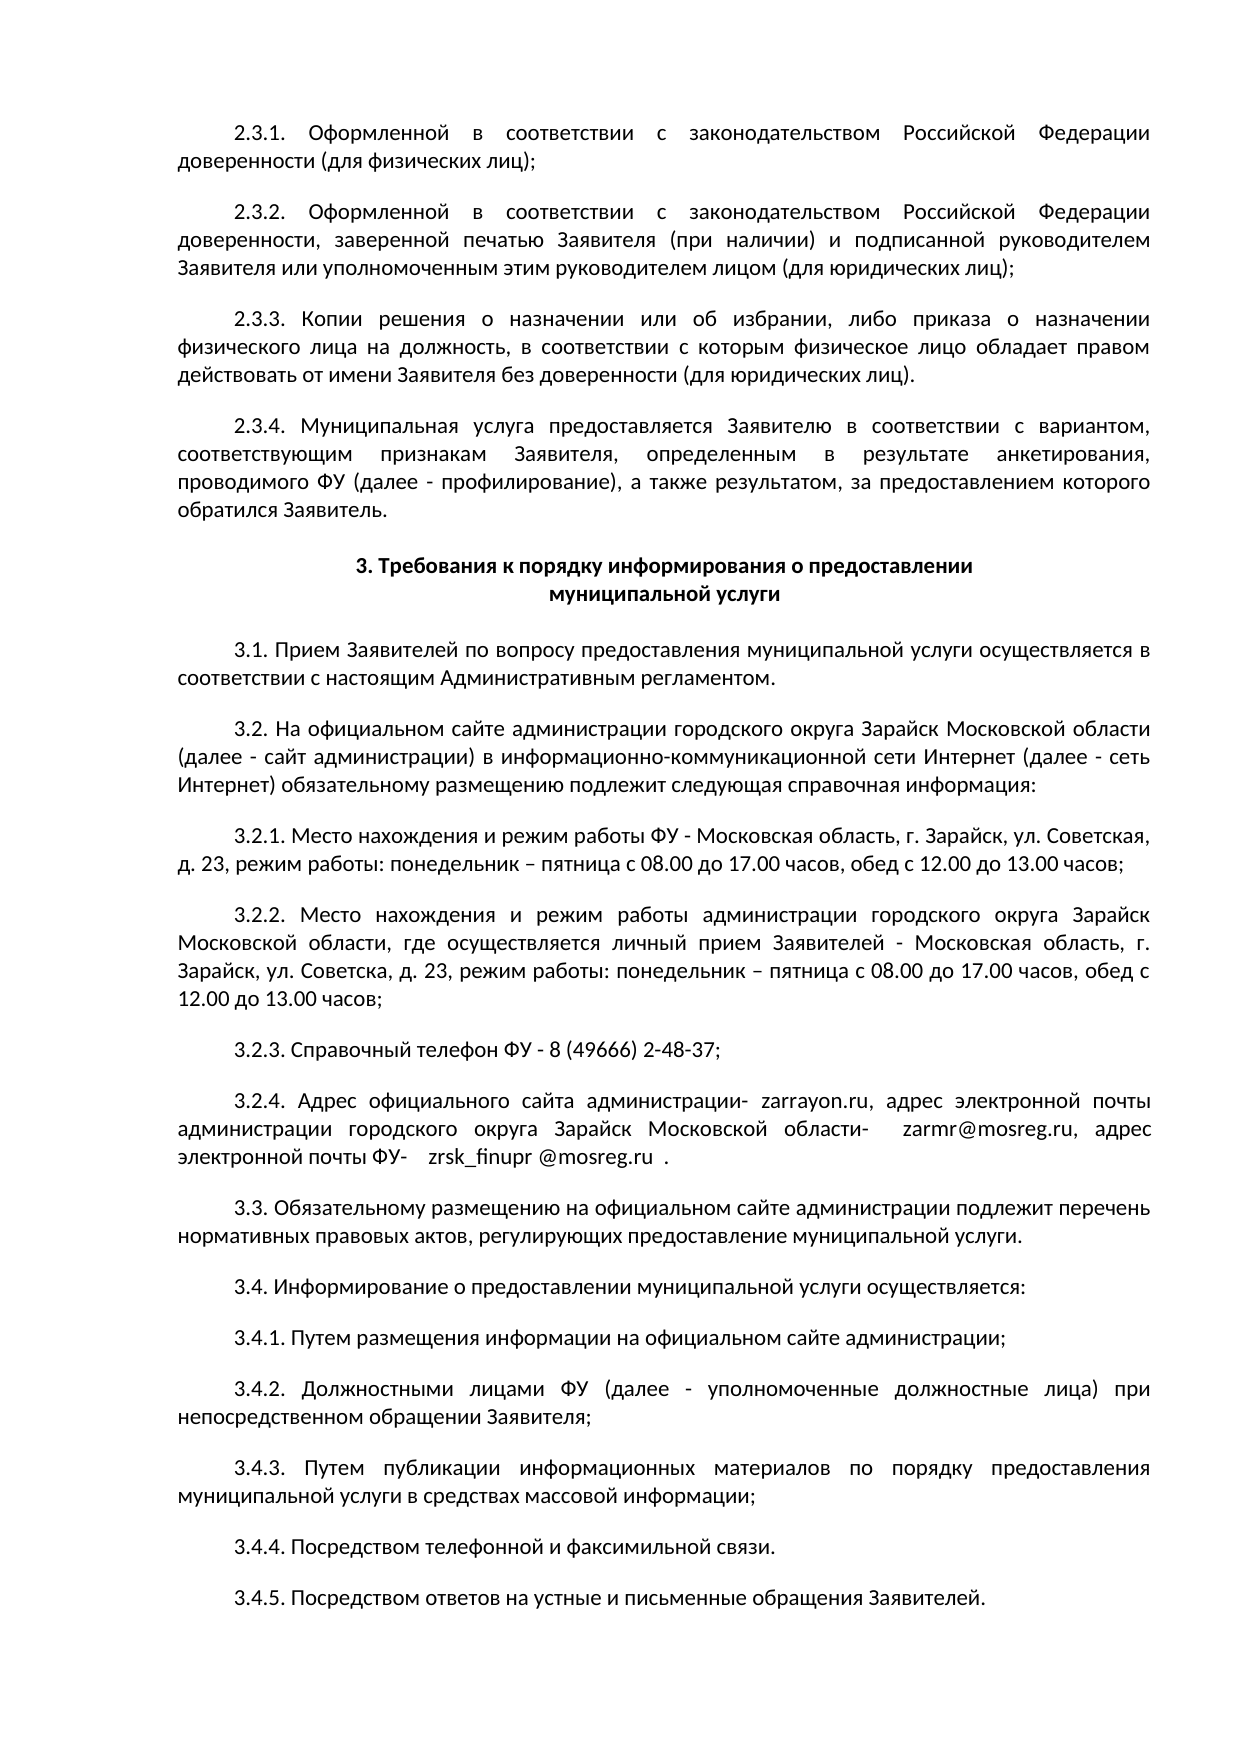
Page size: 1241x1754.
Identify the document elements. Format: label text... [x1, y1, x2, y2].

text 3.4.1. Путем размещения информации на официальном сайте администрации; [177, 1323, 1152, 1351]
text 3.4.4. Посредством телефонной и факсимильной связи. [177, 1532, 1152, 1560]
text 2.3.2. Оформленной в соответствии с законодательством Российской Федерации доверенности, заверенной печатью Заявителя (при наличии) и подписанной руководителем Заявителя или уполномоченным этим руководителем лицом (для юридических лиц); [177, 197, 1152, 281]
text 3.2.3. Справочный телефон ФУ - 8 (49666) 2-48-37; [177, 1035, 1152, 1063]
text 3.2.1. Место нахождения и режим работы ФУ - Московская область, г. Зарайск, ул. Советская, д. 23, режим работы: понедельник – пятница с 08.00 до 17.00 часов, обед с 12.00 до 13.00 часов; [177, 821, 1152, 877]
text 3.4.5. Посредством ответов на устные и письменные обращения Заявителей. [177, 1583, 1152, 1611]
text 3.2. На официальном сайте администрации городского округа Зарайск Московской области (далее - сайт администрации) в информационно-коммуникационной сети Интернет (далее - сеть Интернет) обязательному размещению подлежит следующая справочная информация: [177, 714, 1152, 798]
text 3.1. Прием Заявителей по вопросу предоставления муниципальной услуги осуществляется в соответствии с настоящим Административным регламентом. [177, 635, 1152, 691]
text 2.3.3. Копии решения о назначении или об избрании, либо приказа о назначении физического лица на должность, в соответствии с которым физическое лицо обладает правом действовать от имени Заявителя без доверенности (для юридических лиц). [177, 304, 1152, 388]
text 3.4. Информирование о предоставлении муниципальной услуги осуществляется: [177, 1272, 1152, 1300]
text 3.2.2. Место нахождения и режим работы администрации городского округа Зарайск Московской области, где осуществляется личный прием Заявителей - Московская область, г. Зарайск, ул. Советска, д. 23, режим работы: понедельник – пятница с 08.00 до 17.00 часов, обед с 12.00 до 13.00 часов; [177, 900, 1152, 1012]
title муниципальной услуги [177, 579, 1152, 607]
text 3.3. Обязательному размещению на официальном сайте администрации подлежит перечень нормативных правовых актов, регулирующих предоставление муниципальной услуги. [177, 1193, 1152, 1249]
text 3.4.3. Путем публикации информационных материалов по порядку предоставления муниципальной услуги в средствах массовой информации; [177, 1453, 1152, 1509]
text 3.2.4. Адрес официального сайта администрации- zarrayon.ru, адрес электронной почты администрации городского округа Зарайск Московской области- zarmr@mosreg.ru, адрес электронной почты ФУ- zrsk_finupr @mosreg.ru . [177, 1086, 1152, 1170]
text 2.3.4. Муниципальная услуга предоставляется Заявителю в соответствии с вариантом, соответствующим признакам Заявителя, определенным в результате анкетирования, проводимого ФУ (далее - профилирование), а также результатом, за предоставлением которого обратился Заявитель. [177, 411, 1152, 523]
title 3. Требования к порядку информирования о предоставлении [177, 551, 1152, 579]
text 2.3.1. Оформленной в соответствии с законодательством Российской Федерации доверенности (для физических лиц); [177, 118, 1152, 174]
text 3.4.2. Должностными лицами ФУ (далее - уполномоченные должностные лица) при непосредственном обращении Заявителя; [177, 1374, 1152, 1430]
